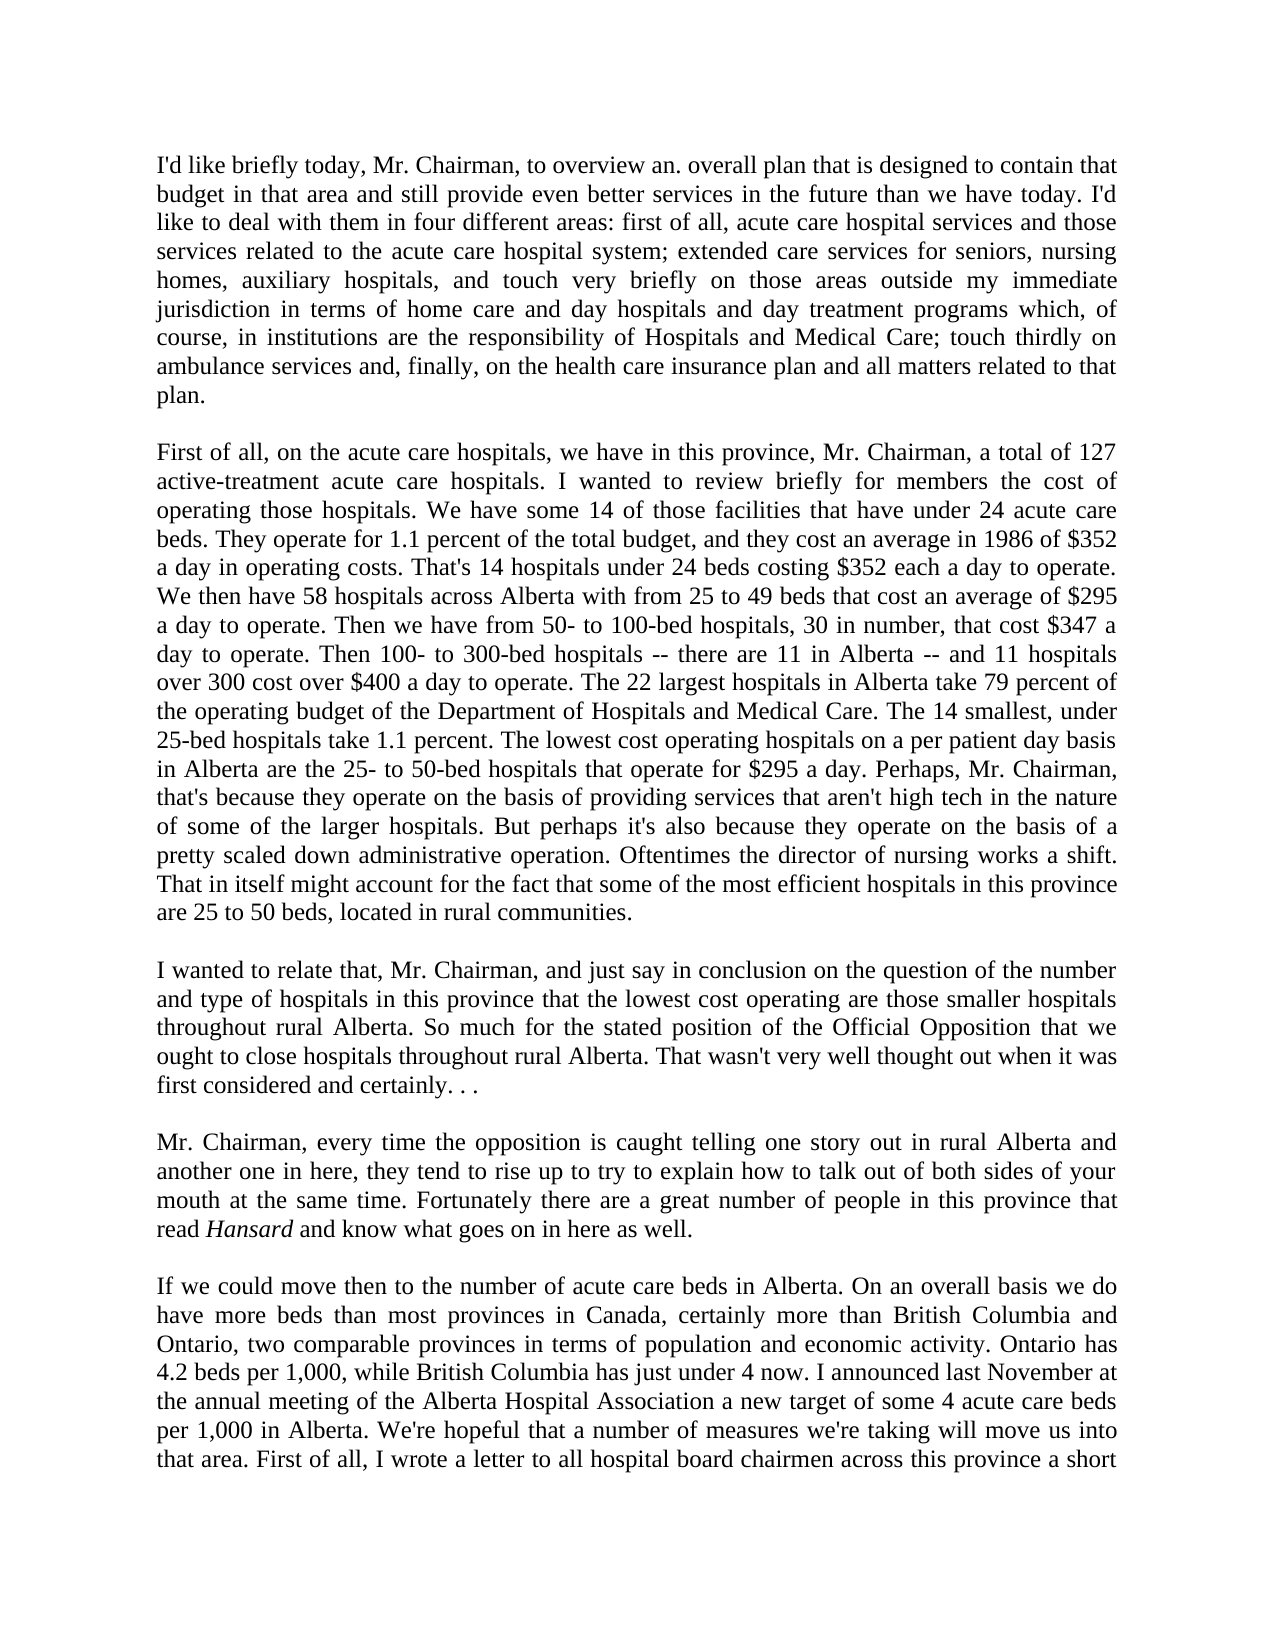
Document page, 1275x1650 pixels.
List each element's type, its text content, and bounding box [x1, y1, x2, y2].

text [156, 1271, 1118, 1472]
text First of all, on the acute care hospitals, we have in this province, Mr. Chairman, a total of 127 active-treatment acute care hospitals. I wanted to review briefly for members the cost of operating those hospitals. We have some 14 of those facilities that have under 24 acute care beds. They operate for 1.1 percent of the total budget, and they cost an average in 1986 of $352 a day in operating costs. That's 14 hospitals under 24 beds costing $352 each a day to operate. We then have 58 hospitals across Alberta with from 25 to 49 beds that cost an average of $295 a day to operate. Then we have from 50- to 100-bed hospitals, 30 in number, that cost $347 a day to operate. Then 100- to 300-bed hospitals -- there are 11 in Alberta -- and 11 hospitals over 300 cost over $400 a day to operate. The 22 largest hospitals in Alberta take 79 percent of the operating budget of the Department of Hospitals and Medical Care. The 14 smallest, under 25-bed hospitals take 1.1 percent. The lowest cost operating hospitals on a per patient day basis in Alberta are the 25- to 50-bed hospitals that operate for $295 a day. Perhaps, Mr. Chairman, that's because they operate on the basis of providing services that aren't high tech in the nature of some of the larger hospitals. But perhaps it's also because they operate on the basis of a pretty scaled down administrative operation. Oftentimes the director of nursing works a shift. That in itself might account for the fact that some of the most efficient hospitals in this province are 25 to 50 beds, located in rural communities. [156, 437, 1118, 926]
text Mr. Chairman, every time the opposition is caught telling one story out in rural Alberta and another one in here, they tend to rise up to try to explain how to talk out of both sides of your mouth at the same time. Fortunately there are a great number of people in this province that read Hansard and know what goes on in here as well. [156, 1127, 1118, 1242]
text I'd like briefly today, Mr. Chairman, to overview an. overall plan that is designed to contain that budget in that area and still provide even better services in the future than we have today. I'd like to deal with them in four different areas: first of all, acute care hospital services and those services related to the acute care hospital system; extended care services for seniors, nursing homes, auxiliary hospitals, and touch very briefly on those areas outside my immediate jurisdiction in terms of home care and day hospitals and day treatment programs which, of course, in institutions are the responsibility of Hospitals and Medical Care; touch thirdly on ambulance services and, finally, on the health care insurance plan and all matters related to that plan. [156, 150, 1118, 409]
text I wanted to relate that, Mr. Chairman, and just say in conclusion on the question of the number and type of hospitals in this province that the lowest cost operating are those smaller hospitals throughout rural Alberta. So much for the stated position of the Official Opposition that we ought to close hospitals throughout rural Alberta. That wasn't very well thought out when it was first considered and certainly. . . [156, 955, 1118, 1099]
